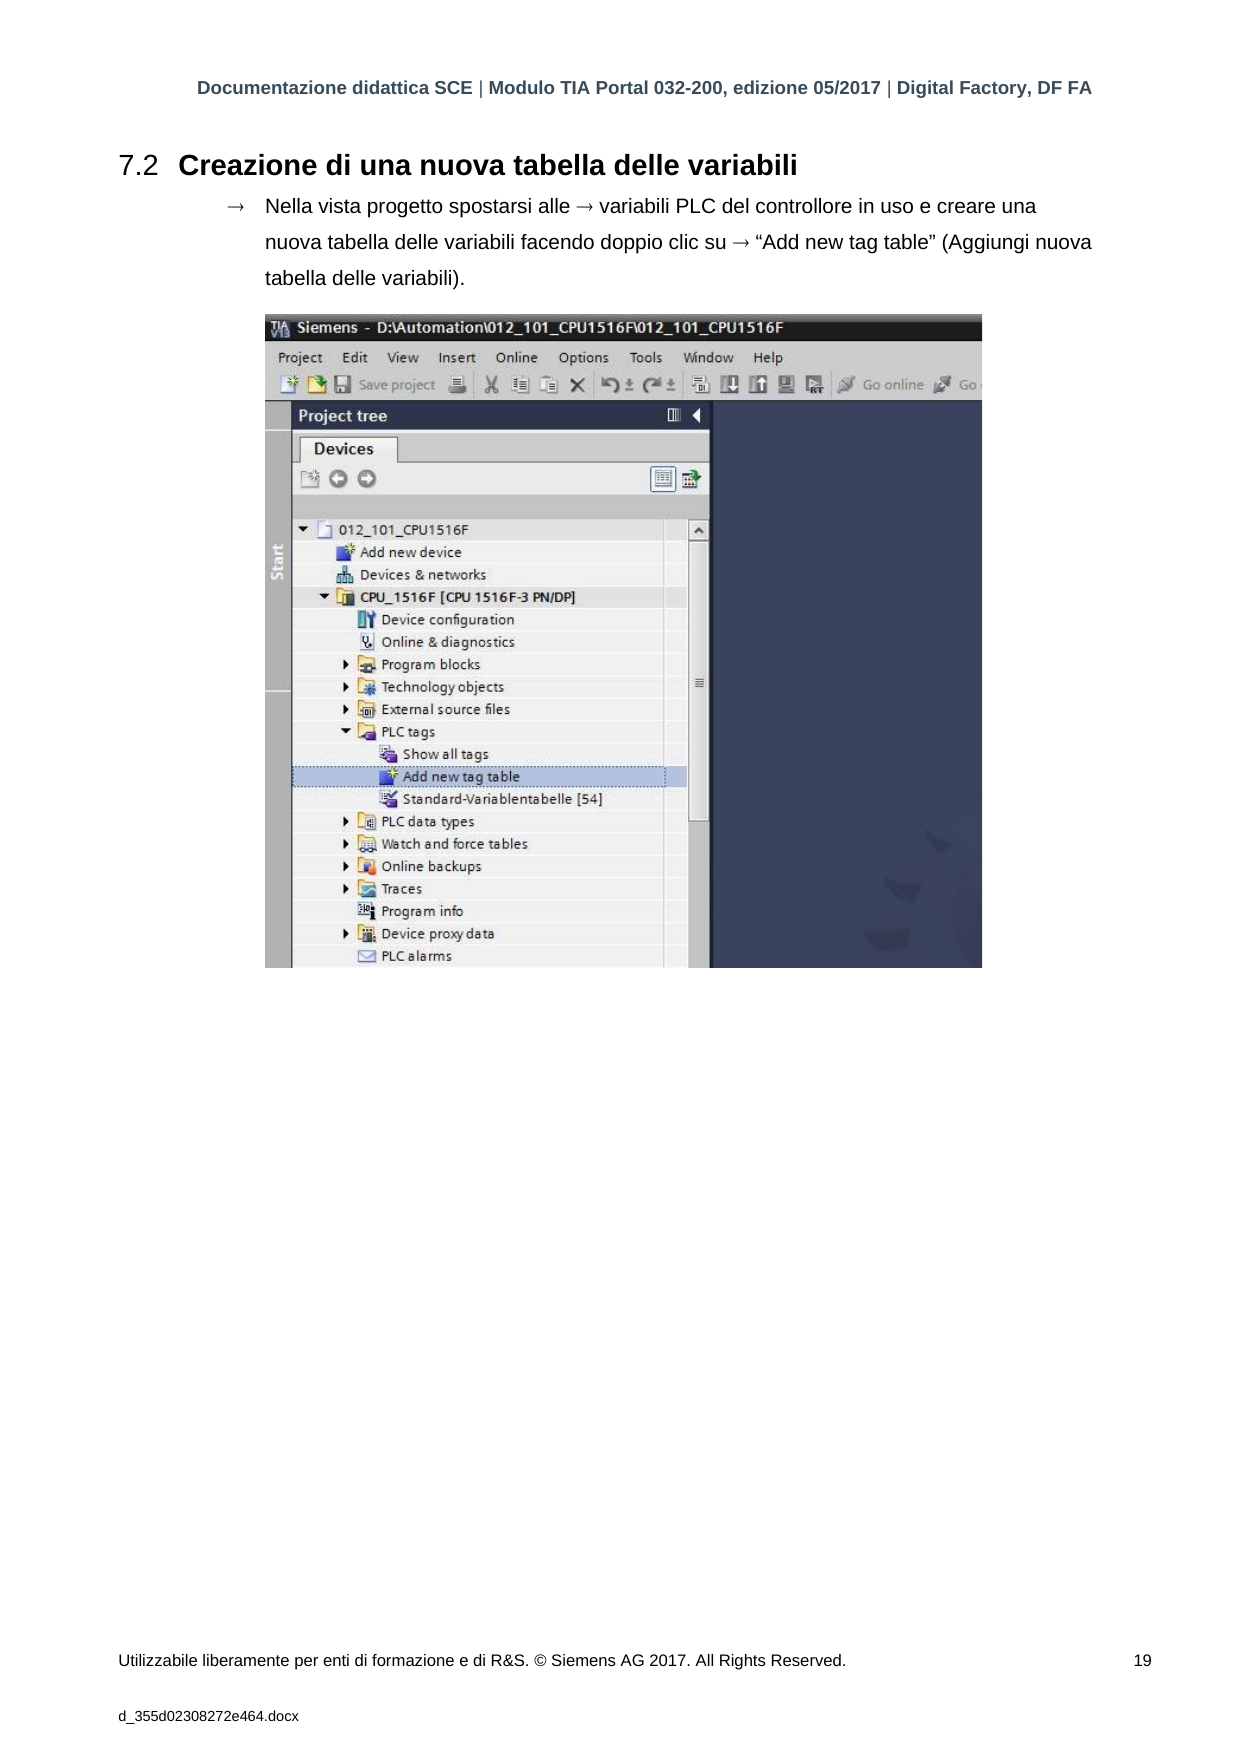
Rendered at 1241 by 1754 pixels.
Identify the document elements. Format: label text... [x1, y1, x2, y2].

picture [265, 314, 983, 968]
text Nella vista progetto spostarsi alle variabili PLC del controllore in uso e creare una nuova tabella delle variabili facendo doppio clic su “Add new tag table” (Aggiungi nuova tabella delle variabili). [227, 194, 1092, 290]
subtitle Creazione di una nuova tabella delle variabili [118, 148, 1092, 181]
